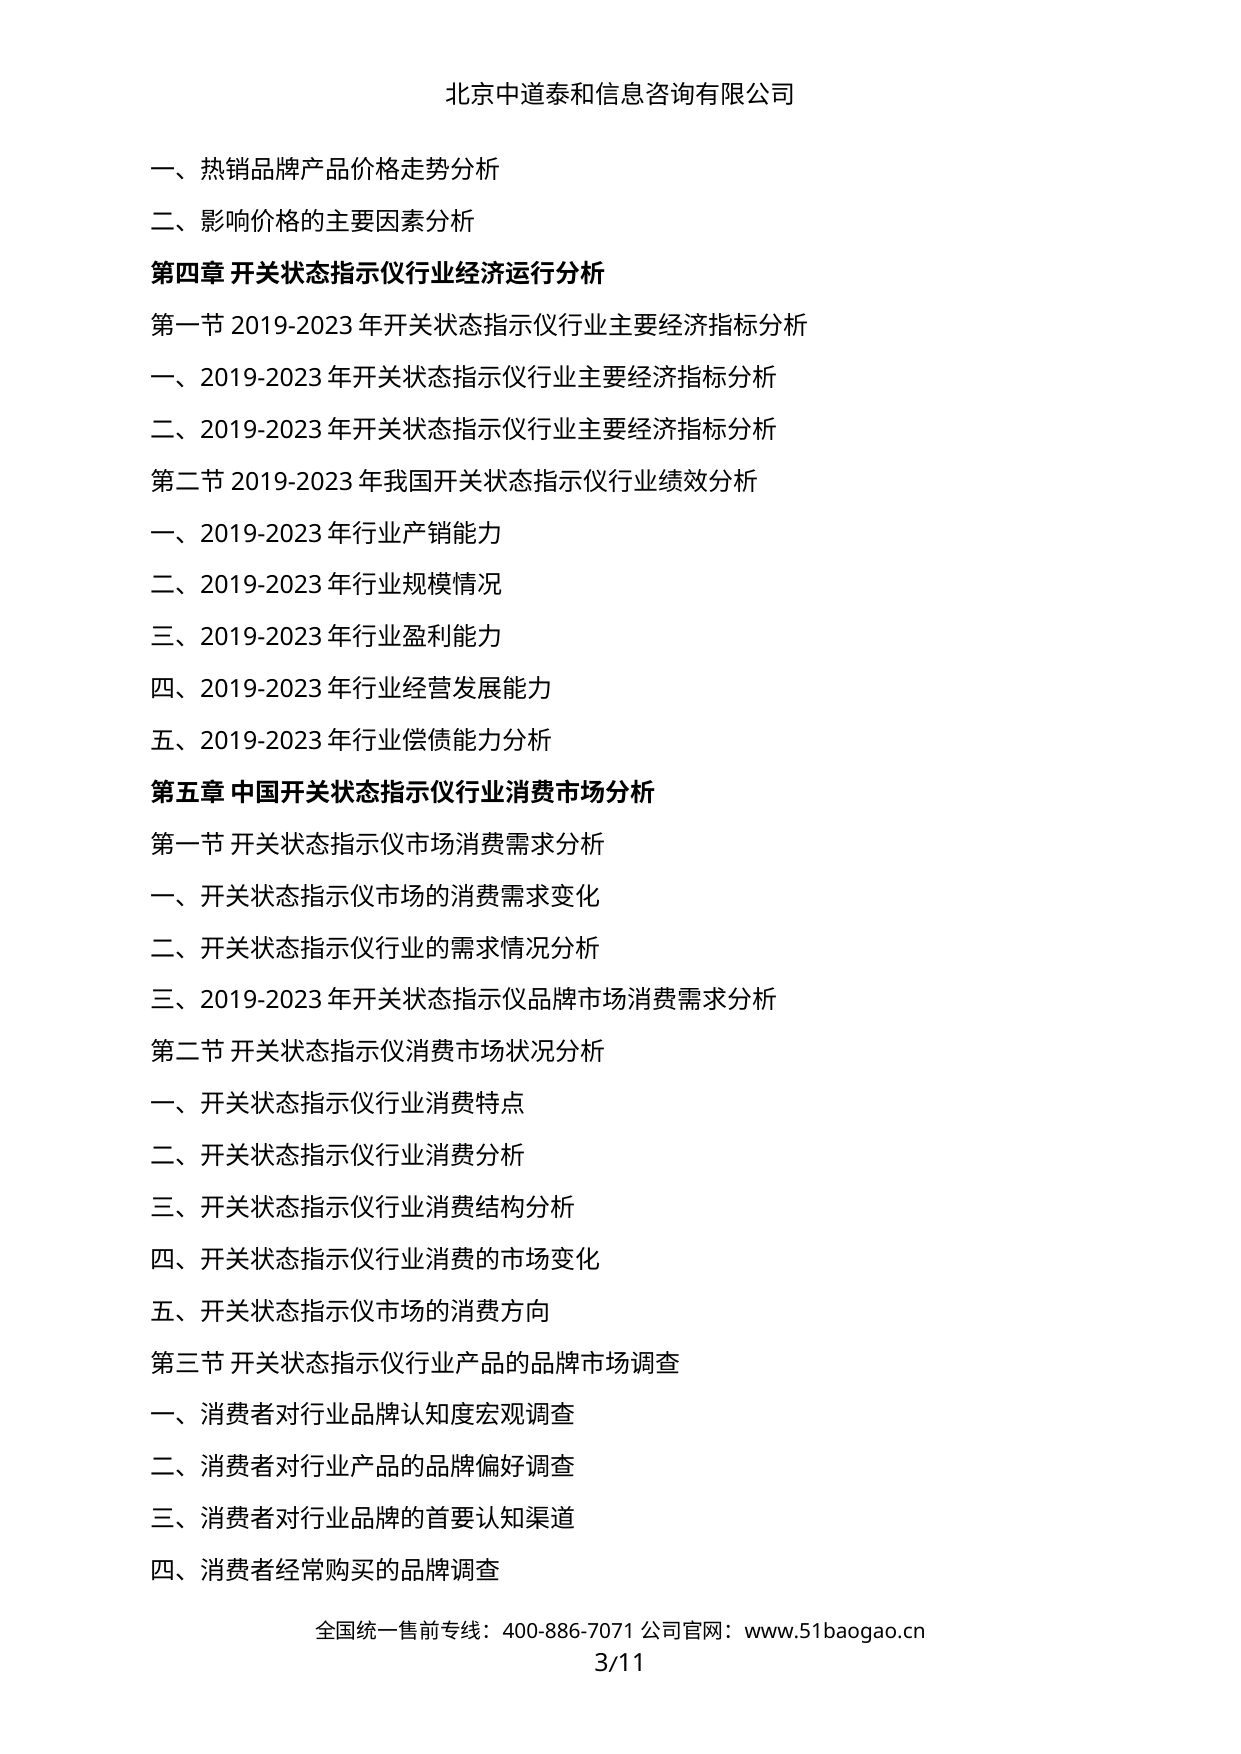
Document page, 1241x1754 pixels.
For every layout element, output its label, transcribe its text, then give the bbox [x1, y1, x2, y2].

text 二、消费者对行业产品的品牌偏好调查 [150, 1447, 1090, 1483]
text 第二节 开关状态指示仪消费市场状况分析 [150, 1032, 1090, 1068]
text 一、热销品牌产品价格走势分析 [150, 150, 1090, 186]
text 一、开关状态指示仪市场的消费需求变化 [150, 876, 1090, 912]
text 一、开关状态指示仪行业消费特点 [150, 1084, 1090, 1120]
text 第三节 开关状态指示仪行业产品的品牌市场调查 [150, 1343, 1090, 1379]
text 三、消费者对行业品牌的首要认知渠道 [150, 1499, 1090, 1535]
text 二、2019-2023年开关状态指示仪行业主要经济指标分析 [150, 409, 1090, 446]
text 二、2019-2023年行业规模情况 [150, 565, 1090, 601]
text 三、开关状态指示仪行业消费结构分析 [150, 1187, 1090, 1224]
text 第二节 2019-2023年我国开关状态指示仪行业绩效分析 [150, 461, 1090, 497]
text 第一节 2019-2023年开关状态指示仪行业主要经济指标分析 [150, 306, 1090, 342]
text 三、2019-2023年开关状态指示仪品牌市场消费需求分析 [150, 980, 1090, 1016]
text 五、2019-2023年行业偿债能力分析 [150, 721, 1090, 757]
text 二、开关状态指示仪行业的需求情况分析 [150, 928, 1090, 964]
text 五、开关状态指示仪市场的消费方向 [150, 1291, 1090, 1327]
text 三、2019-2023年行业盈利能力 [150, 617, 1090, 653]
text 四、2019-2023年行业经营发展能力 [150, 669, 1090, 705]
text 第五章 中国开关状态指示仪行业消费市场分析 [150, 772, 1090, 809]
text 二、影响价格的主要因素分析 [150, 202, 1090, 238]
text 四、开关状态指示仪行业消费的市场变化 [150, 1239, 1090, 1276]
text 一、2019-2023年行业产销能力 [150, 513, 1090, 549]
text 四、消费者经常购买的品牌调查 [150, 1551, 1090, 1587]
text 一、消费者对行业品牌认知度宏观调查 [150, 1395, 1090, 1431]
text 二、开关状态指示仪行业消费分析 [150, 1136, 1090, 1172]
text 第一节 开关状态指示仪市场消费需求分析 [150, 824, 1090, 861]
text 一、2019-2023年开关状态指示仪行业主要经济指标分析 [150, 357, 1090, 394]
text 第四章 开关状态指示仪行业经济运行分析 [150, 254, 1090, 290]
